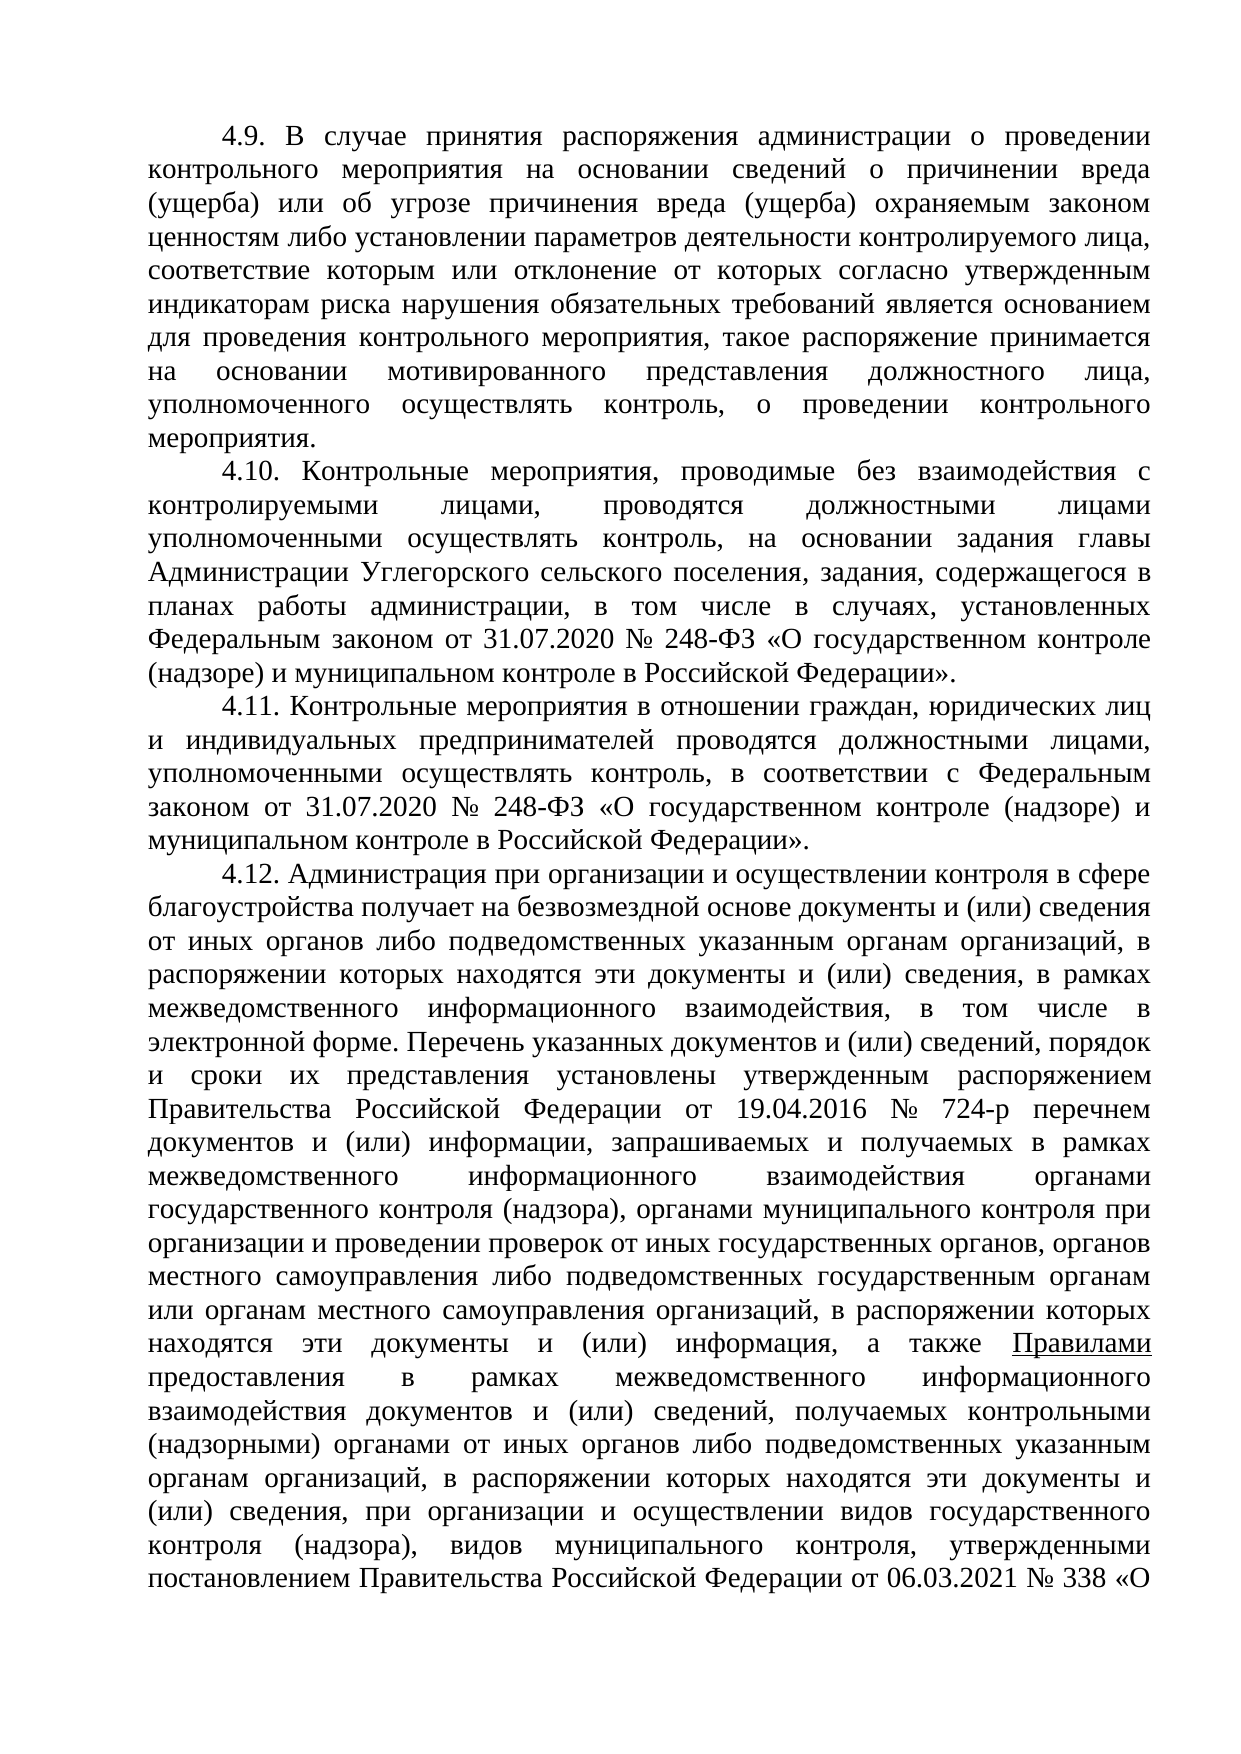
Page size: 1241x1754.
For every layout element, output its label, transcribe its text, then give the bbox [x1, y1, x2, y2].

text 4.9. В случае принятия распоряжения администрации о проведении контрольного мероприятия на основании сведений о причинении вреда (ущерба) или об угрозе причинения вреда (ущерба) охраняемым законом ценностям либо установлении параметров деятельности контролируемого лица, соответствие которым или отклонение от которых согласно утвержденным индикаторам риска нарушения обязательных требований является основанием для проведения контрольного мероприятия, такое распоряжение принимается на основании мотивированного представления должностного лица, уполномоченного осуществлять контроль, о проведении контрольного мероприятия. [148, 118, 1152, 453]
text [148, 1356, 1152, 1594]
text 4.10. Контрольные мероприятия, проводимые без взаимодействия с контролируемыми лицами, проводятся должностными лицами уполномоченными осуществлять контроль, на основании задания главы Администрации Углегорского сельского поселения, задания, содержащегося в планах работы администрации, в том числе в случаях, установленных Федеральным законом от 31.07.2020 № 248-ФЗ «О государственном контроле (надзоре) и муниципальном контроле в Российской Федерации». [148, 453, 1152, 588]
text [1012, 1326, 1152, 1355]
text 4.11. Контрольные мероприятия в отношении граждан, юридических лиц и индивидуальных предпринимателей проводятся должностными лицами, уполномоченными осуществлять контроль, в соответствии с Федеральным законом от 31.07.2020 № 248-ФЗ «О государственном контроле (надзоре) и муниципальном контроле в Российской Федерации». [148, 688, 1152, 856]
text 4.10. Контрольные мероприятия, проводимые без взаимодействия с контролируемыми лицами, проводятся должностными лицами уполномоченными осуществлять контроль, на основании задания главы Администрации Углегорского сельского поселения, задания, содержащегося в планах работы администрации, в том числе в случаях, установленных Федеральным законом от 31.07.2020 № 248-ФЗ «О государственном контроле (надзоре) и муниципальном контроле в Российской Федерации». [148, 621, 1152, 688]
